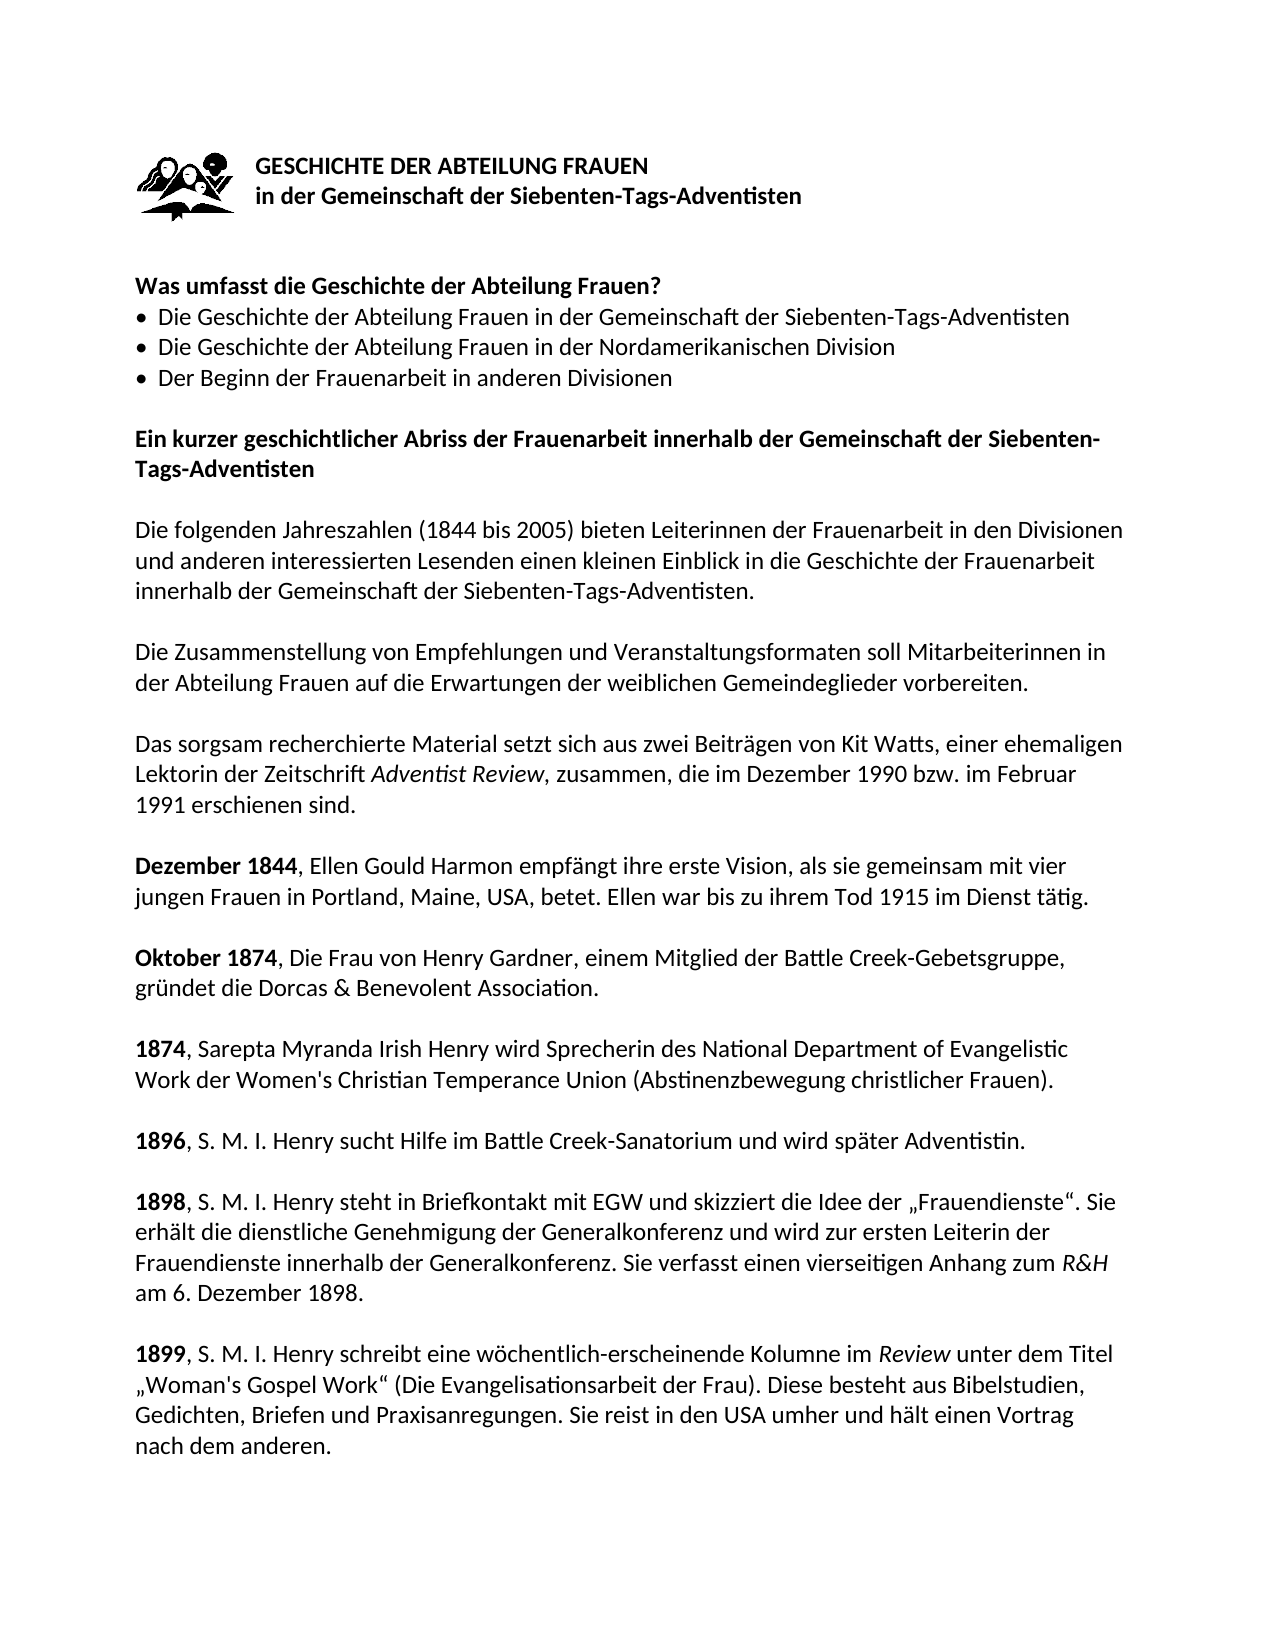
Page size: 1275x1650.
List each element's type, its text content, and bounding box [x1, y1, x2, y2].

text 1896, S. M. I. Henry sucht Hilfe im Battle Creek-Sanatorium und wird später Adventistin. [135, 1125, 1125, 1155]
text 1899, S. M. I. Henry schreibt eine wöchentlich-erscheinende Kolumne im Review unter dem Titel „Woman's Gospel Work“ (Die Evangelisationsarbeit der Frau). Diese besteht aus Bibelstudien, Gedichten, Briefen und Praxisanregungen. Sie reist in den USA umher und hält einen Vortrag nach dem anderen. [135, 1338, 1125, 1461]
text Was umfasst die Geschichte der Abteilung Frauen? [135, 270, 1125, 301]
text in der Gemeinschaft der Siebenten-Tags-Adventisten [237, 181, 1125, 211]
text 1874, Sarepta Myranda Irish Henry wird Sprecherin des National Department of Evangelistic Work der Women's Christian Temperance Union (Abstinenzbewegung christlicher Frauen). [135, 1033, 1125, 1094]
list Der Beginn der Frauenarbeit in anderen Divisionen [135, 362, 1125, 392]
text Oktober 1874, Die Frau von Henry Gardner, einem Mitglied der Battle Creek-Gebetsgruppe, gründet die Dorcas & Benevolent Association. [135, 942, 1125, 1003]
text 1898, S. M. I. Henry steht in Briefkontakt mit EGW und skizziert die Idee der „Frauendienste“. Sie erhält die dienstliche Genehmigung der Generalkonferenz und wird zur ersten Leiterin der Frauendienste innerhalb der Generalkonferenz. Sie verfasst einen vierseitigen Anhang zum R&H am 6. Dezember 1898. [135, 1186, 1125, 1308]
text Das sorgsam recherchierte Material setzt sich aus zwei Beiträgen von Kit Watts, einer ehemaligen Lektorin der Zeitschrift Adventist Review, zusammen, die im Dezember 1990 bzw. im Februar 1991 erschienen sind. [135, 728, 1125, 820]
list Die Geschichte der Abteilung Frauen in der Gemeinschaft der Siebenten-Tags-Adventisten [135, 301, 1125, 331]
text Die Zusammenstellung von Empfehlungen und Veranstaltungsformaten soll Mitarbeiterinnen in der Abteilung Frauen auf die Erwartungen der weiblichen Gemeindeglieder vorbereiten. [135, 637, 1125, 698]
text GESCHICHTE DER ABTEILUNG FRAUEN [237, 150, 1125, 181]
list Die Geschichte der Abteilung Frauen in der Nordamerikanischen Division [135, 331, 1125, 362]
picture [136, 148, 237, 225]
text Dezember 1844, Ellen Gould Harmon empfängt ihre erste Vision, als sie gemeinsam mit vier jungen Frauen in Portland, Maine, USA, betet. Ellen war bis zu ihrem Tod 1915 im Dienst tätig. [135, 850, 1125, 911]
text Ein kurzer geschichtlicher Abriss der Frauenarbeit innerhalb der Gemeinschaft der Siebenten-Tags-Adventisten [135, 423, 1125, 484]
text Die folgenden Jahreszahlen (1844 bis 2005) bieten Leiterinnen der Frauenarbeit in den Divisionen und anderen interessierten Lesenden einen kleinen Einblick in die Geschichte der Frauenarbeit innerhalb der Gemeinschaft der Siebenten-Tags-Adventisten. [135, 514, 1125, 606]
